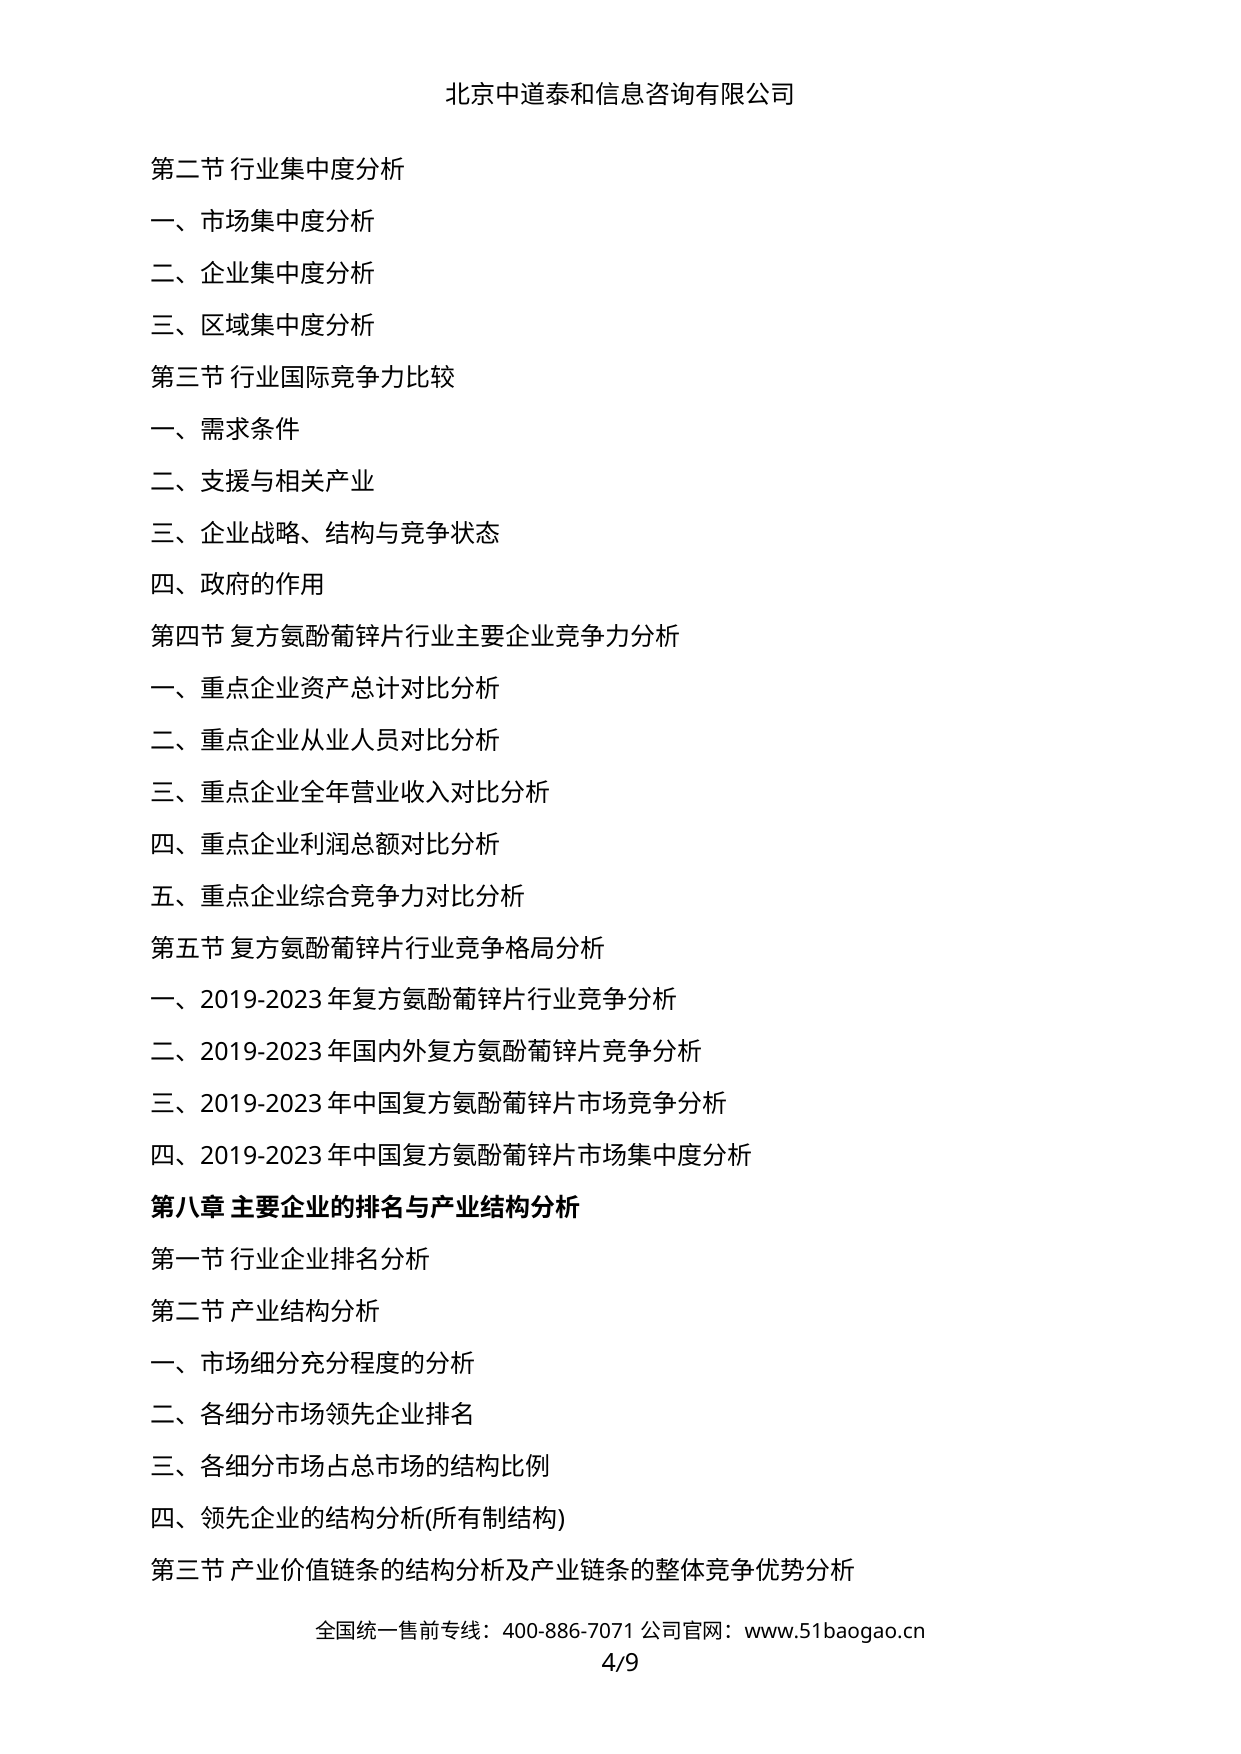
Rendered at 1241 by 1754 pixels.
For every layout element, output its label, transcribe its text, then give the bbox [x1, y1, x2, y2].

text 第八章 主要企业的排名与产业结构分析 [150, 1187, 1090, 1224]
text 二、支援与相关产业 [150, 461, 1090, 497]
text 一、2019-2023年复方氨酚葡锌片行业竞争分析 [150, 980, 1090, 1016]
text 三、企业战略、结构与竞争状态 [150, 513, 1090, 549]
text 一、需求条件 [150, 409, 1090, 446]
text 第三节 产业价值链条的结构分析及产业链条的整体竞争优势分析 [150, 1551, 1090, 1587]
text 三、2019-2023年中国复方氨酚葡锌片市场竞争分析 [150, 1084, 1090, 1120]
text 一、重点企业资产总计对比分析 [150, 669, 1090, 705]
text 三、各细分市场占总市场的结构比例 [150, 1447, 1090, 1483]
text 第五节 复方氨酚葡锌片行业竞争格局分析 [150, 928, 1090, 964]
text 第二节 行业集中度分析 [150, 150, 1090, 186]
text 五、重点企业综合竞争力对比分析 [150, 876, 1090, 912]
text 一、市场细分充分程度的分析 [150, 1343, 1090, 1379]
text 四、重点企业利润总额对比分析 [150, 824, 1090, 861]
text 一、市场集中度分析 [150, 202, 1090, 238]
text 二、各细分市场领先企业排名 [150, 1395, 1090, 1431]
text 四、政府的作用 [150, 565, 1090, 601]
text 四、领先企业的结构分析(所有制结构) [150, 1499, 1090, 1535]
text 二、重点企业从业人员对比分析 [150, 721, 1090, 757]
text 三、区域集中度分析 [150, 306, 1090, 342]
text 二、2019-2023年国内外复方氨酚葡锌片竞争分析 [150, 1032, 1090, 1068]
text 第三节 行业国际竞争力比较 [150, 357, 1090, 394]
text 第四节 复方氨酚葡锌片行业主要企业竞争力分析 [150, 617, 1090, 653]
text 三、重点企业全年营业收入对比分析 [150, 772, 1090, 809]
text 第一节 行业企业排名分析 [150, 1239, 1090, 1276]
text 二、企业集中度分析 [150, 254, 1090, 290]
text 四、2019-2023年中国复方氨酚葡锌片市场集中度分析 [150, 1136, 1090, 1172]
text 第二节 产业结构分析 [150, 1291, 1090, 1327]
